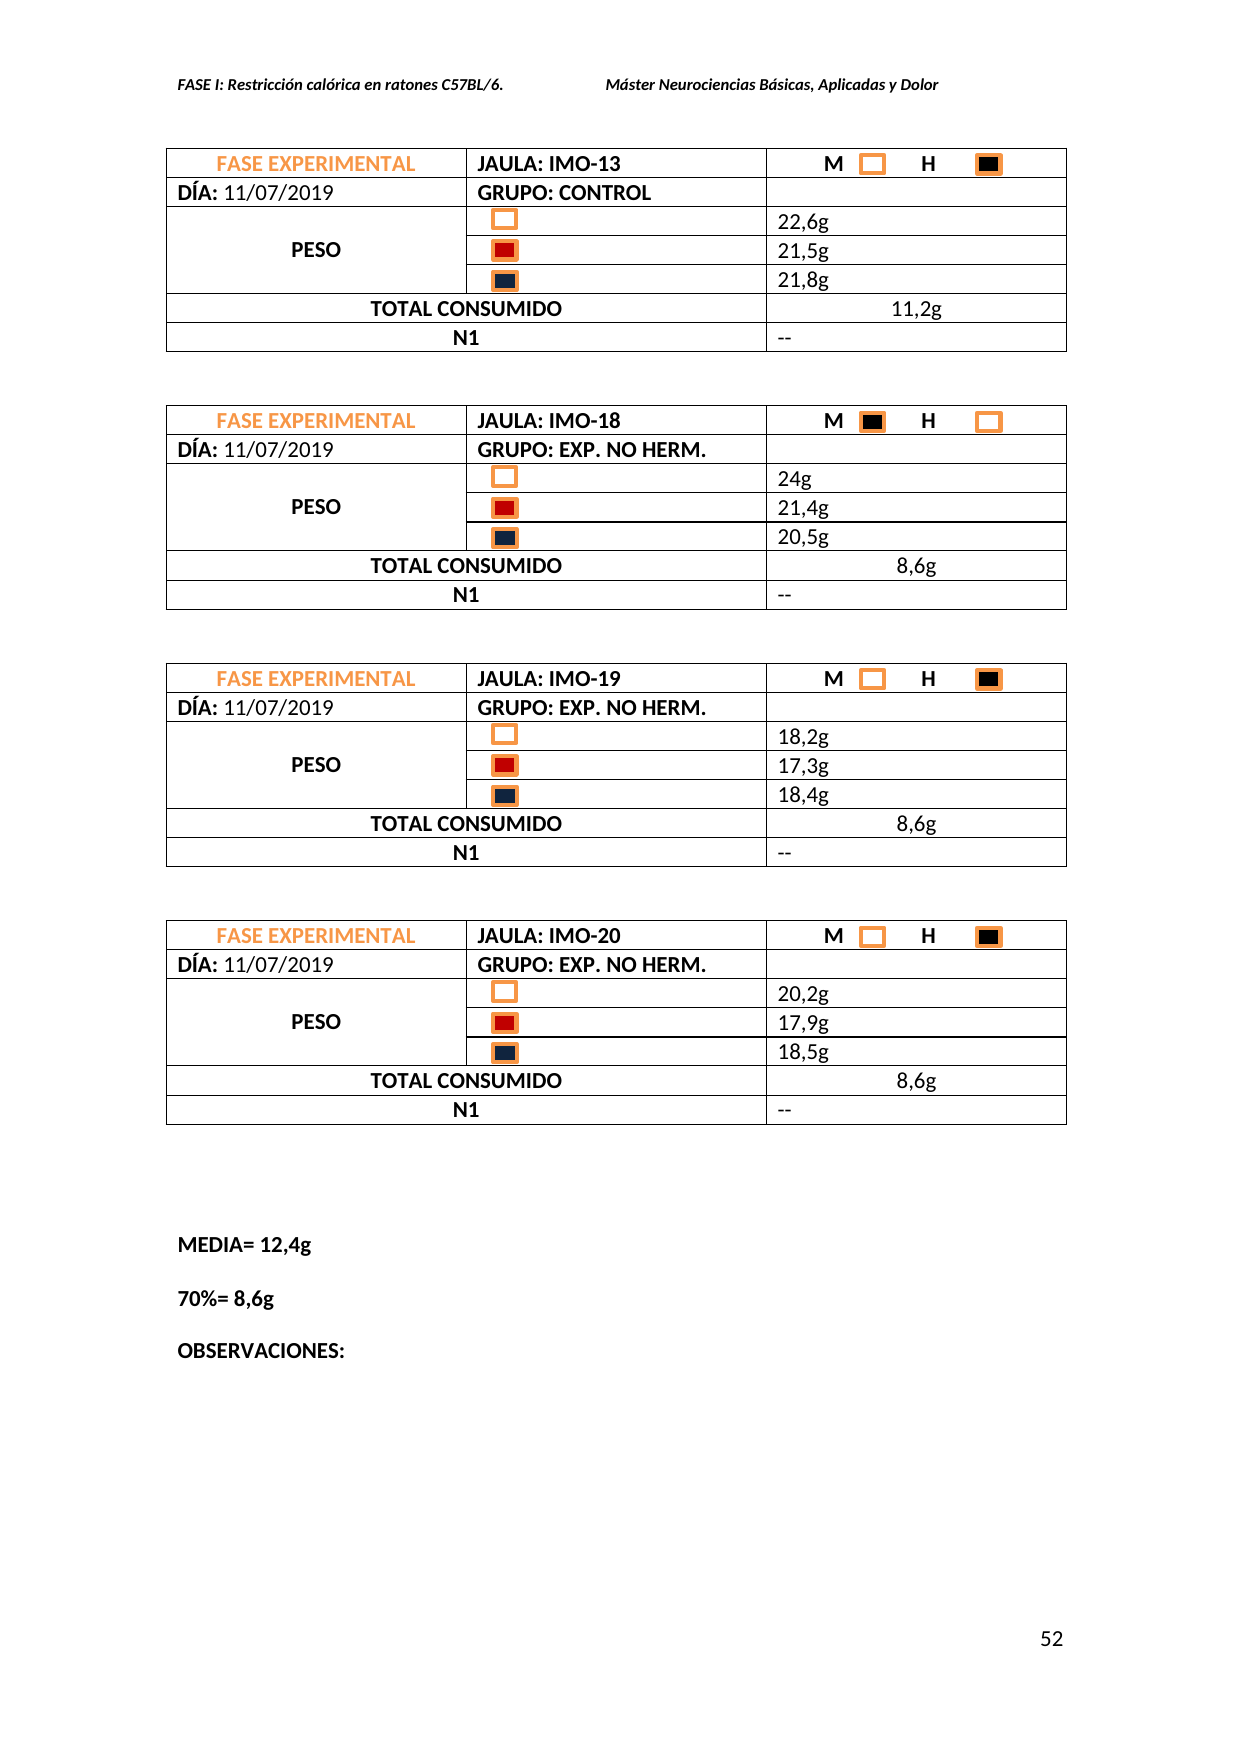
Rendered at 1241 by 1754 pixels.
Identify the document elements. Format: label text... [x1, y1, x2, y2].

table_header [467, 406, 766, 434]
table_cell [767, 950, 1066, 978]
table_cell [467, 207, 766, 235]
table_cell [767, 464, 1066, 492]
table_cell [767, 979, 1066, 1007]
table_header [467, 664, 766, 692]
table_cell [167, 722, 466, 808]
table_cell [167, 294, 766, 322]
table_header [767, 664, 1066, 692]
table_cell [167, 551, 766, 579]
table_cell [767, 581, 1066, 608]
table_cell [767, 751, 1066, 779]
text OBSERVACIONES: [177, 1337, 1063, 1365]
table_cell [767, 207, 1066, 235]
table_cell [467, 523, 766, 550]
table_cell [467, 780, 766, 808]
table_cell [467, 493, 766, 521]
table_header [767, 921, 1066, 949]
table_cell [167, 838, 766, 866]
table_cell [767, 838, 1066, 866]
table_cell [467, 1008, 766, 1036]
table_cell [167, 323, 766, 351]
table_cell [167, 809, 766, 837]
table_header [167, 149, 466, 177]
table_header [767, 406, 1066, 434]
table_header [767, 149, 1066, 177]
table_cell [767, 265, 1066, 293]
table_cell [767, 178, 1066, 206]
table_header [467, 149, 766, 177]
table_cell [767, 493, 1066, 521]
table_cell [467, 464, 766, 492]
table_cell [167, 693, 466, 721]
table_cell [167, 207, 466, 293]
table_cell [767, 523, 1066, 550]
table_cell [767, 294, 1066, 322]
text MEDIA= 12,4g [177, 1231, 1063, 1259]
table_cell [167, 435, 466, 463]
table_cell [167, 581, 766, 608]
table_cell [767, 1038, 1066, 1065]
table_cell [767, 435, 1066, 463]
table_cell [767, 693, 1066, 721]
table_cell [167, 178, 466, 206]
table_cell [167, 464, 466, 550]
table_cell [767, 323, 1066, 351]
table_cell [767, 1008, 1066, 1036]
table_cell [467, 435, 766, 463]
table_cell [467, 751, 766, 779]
text 70%= 8,6g [177, 1284, 1063, 1312]
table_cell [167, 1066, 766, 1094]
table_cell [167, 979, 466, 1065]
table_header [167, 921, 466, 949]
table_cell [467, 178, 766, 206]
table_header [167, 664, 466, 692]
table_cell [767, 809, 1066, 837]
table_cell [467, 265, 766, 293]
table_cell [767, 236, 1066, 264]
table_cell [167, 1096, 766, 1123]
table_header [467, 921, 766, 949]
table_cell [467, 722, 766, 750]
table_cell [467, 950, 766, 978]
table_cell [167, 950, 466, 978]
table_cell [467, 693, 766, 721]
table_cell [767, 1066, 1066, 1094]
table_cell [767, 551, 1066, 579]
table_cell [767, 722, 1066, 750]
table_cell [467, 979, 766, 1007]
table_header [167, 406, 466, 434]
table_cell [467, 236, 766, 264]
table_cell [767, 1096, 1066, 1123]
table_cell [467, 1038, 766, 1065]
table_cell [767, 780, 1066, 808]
